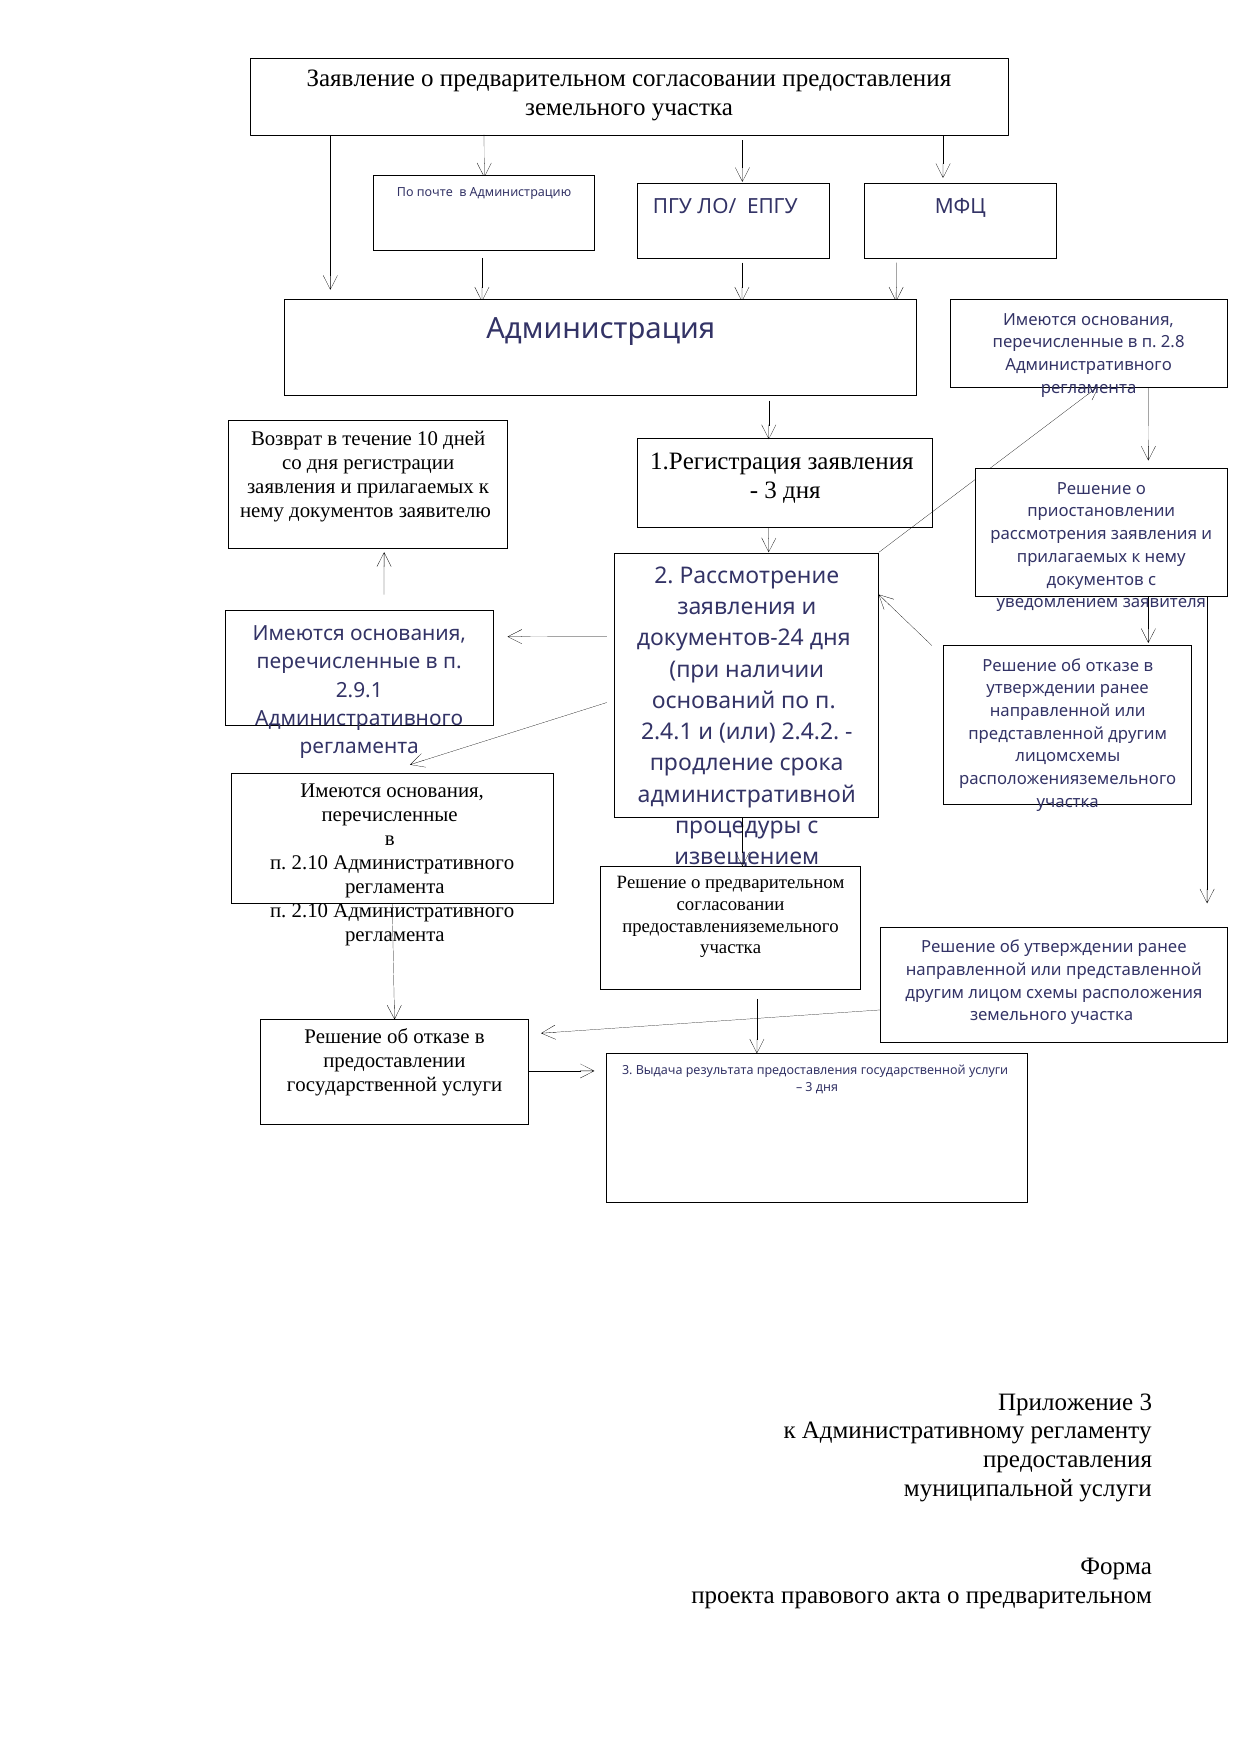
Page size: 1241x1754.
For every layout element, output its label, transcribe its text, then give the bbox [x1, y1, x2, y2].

text муниципальной услуги [177, 1473, 1152, 1502]
text к Административному регламенту [177, 1415, 1152, 1444]
text Форма [546, 1551, 1152, 1580]
text предоставления [177, 1444, 1152, 1473]
text Приложение 3 [177, 1387, 1152, 1415]
text проекта правового акта о предварительном [177, 1580, 1152, 1609]
